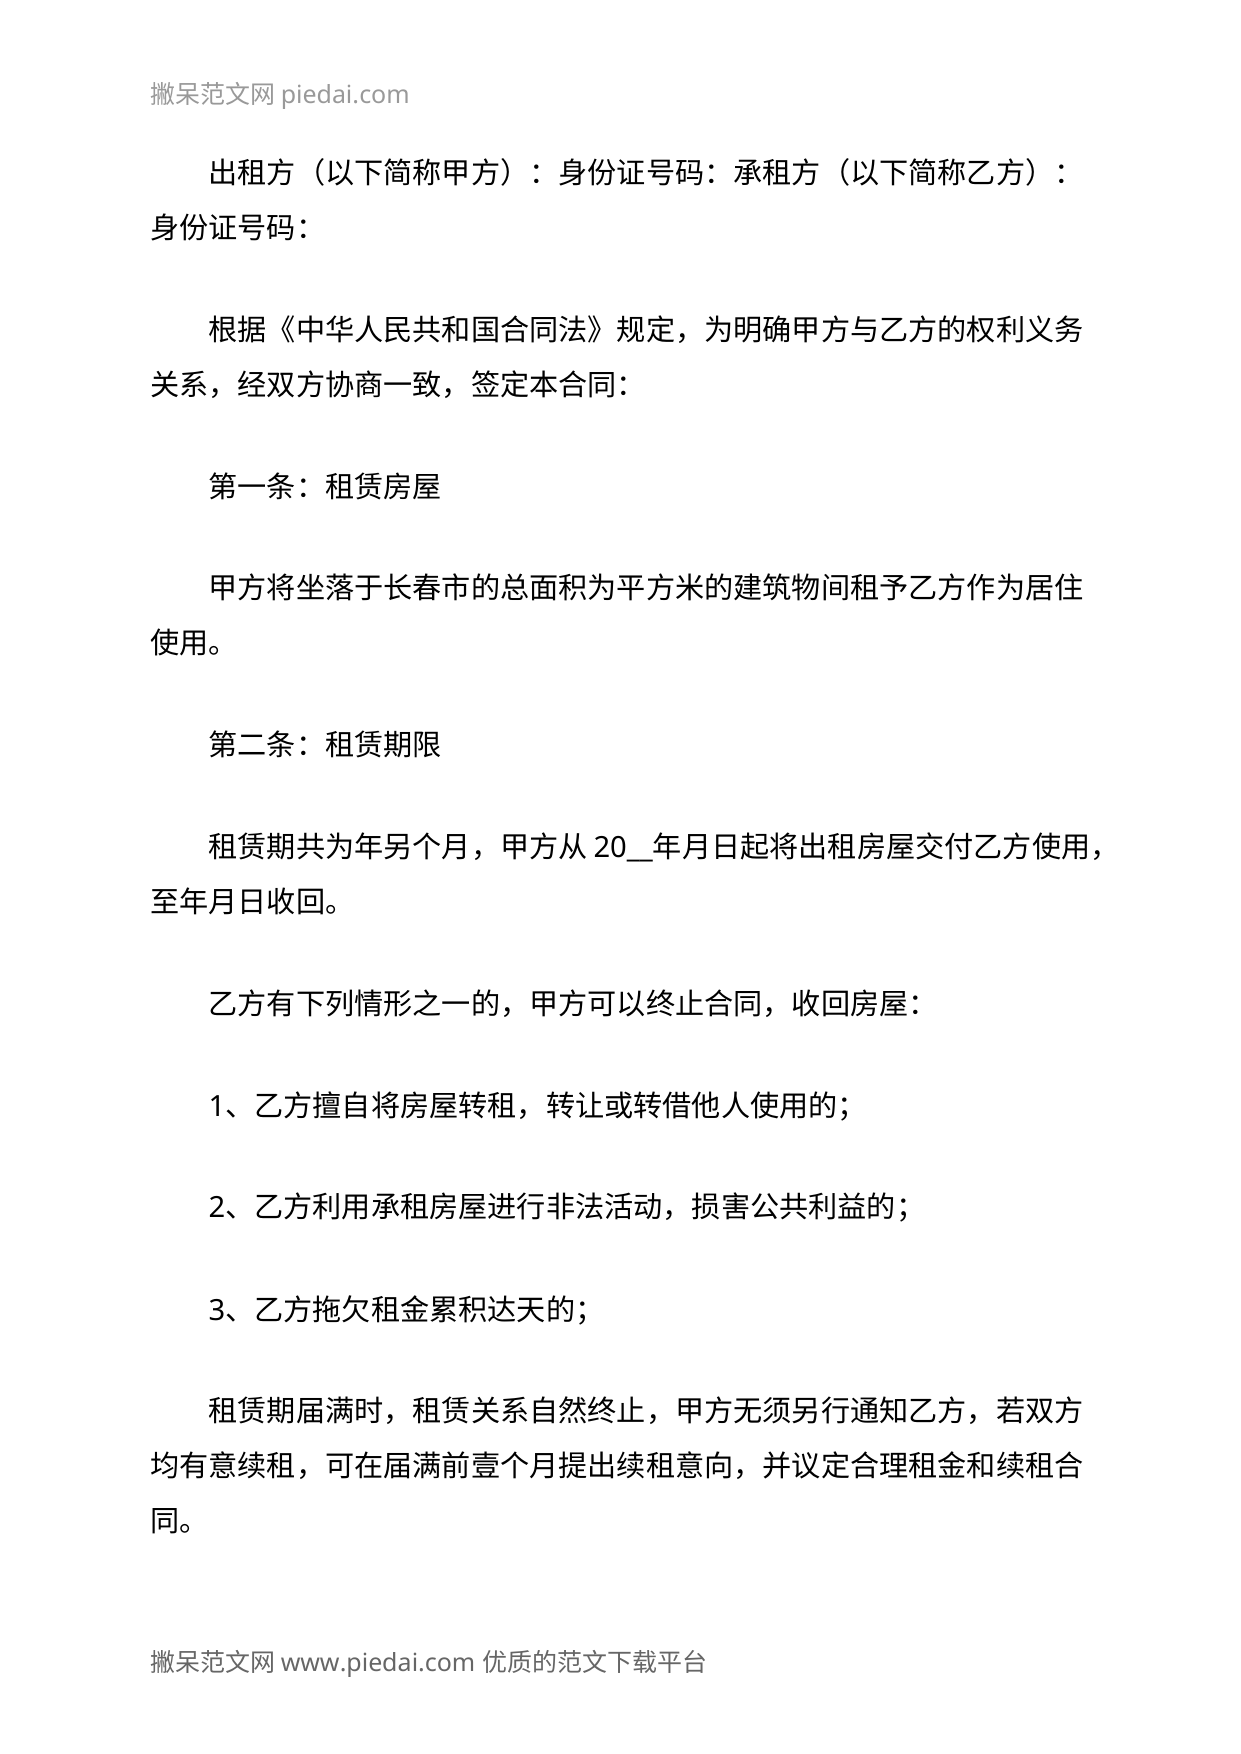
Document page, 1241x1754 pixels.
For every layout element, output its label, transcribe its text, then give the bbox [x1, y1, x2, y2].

text 乙方有下列情形之一的，甲方可以终止合同，收回房屋： [150, 980, 1090, 1023]
text 根据《中华人民共和国合同法》规定，为明确甲方与乙方的权利义务关系，经双方协商一致，签定本合同： [150, 307, 1090, 404]
text 租赁期共为年另个月，甲方从20__年月日起将出租房屋交付乙方使用，至年月日收回。 [150, 823, 1090, 921]
text 1、乙方擅自将房屋转租，转让或转借他人使用的； [150, 1082, 1090, 1124]
text 3、乙方拖欠租金累积达天的； [150, 1286, 1090, 1328]
text 甲方将坐落于长春市的总面积为平方米的建筑物间租予乙方作为居住使用。 [150, 565, 1090, 662]
text 第二条：租赁期限 [150, 722, 1090, 764]
text 2、乙方利用承租房屋进行非法活动，损害公共利益的； [150, 1184, 1090, 1226]
text 第一条：租赁房屋 [150, 463, 1090, 506]
text 租赁期届满时，租赁关系自然终止，甲方无须另行通知乙方，若双方均有意续租，可在届满前壹个月提出续租意向，并议定合理租金和续租合同。 [150, 1388, 1090, 1540]
text 出租方（以下简称甲方）：身份证号码：承租方（以下简称乙方）：身份证号码： [150, 150, 1090, 247]
